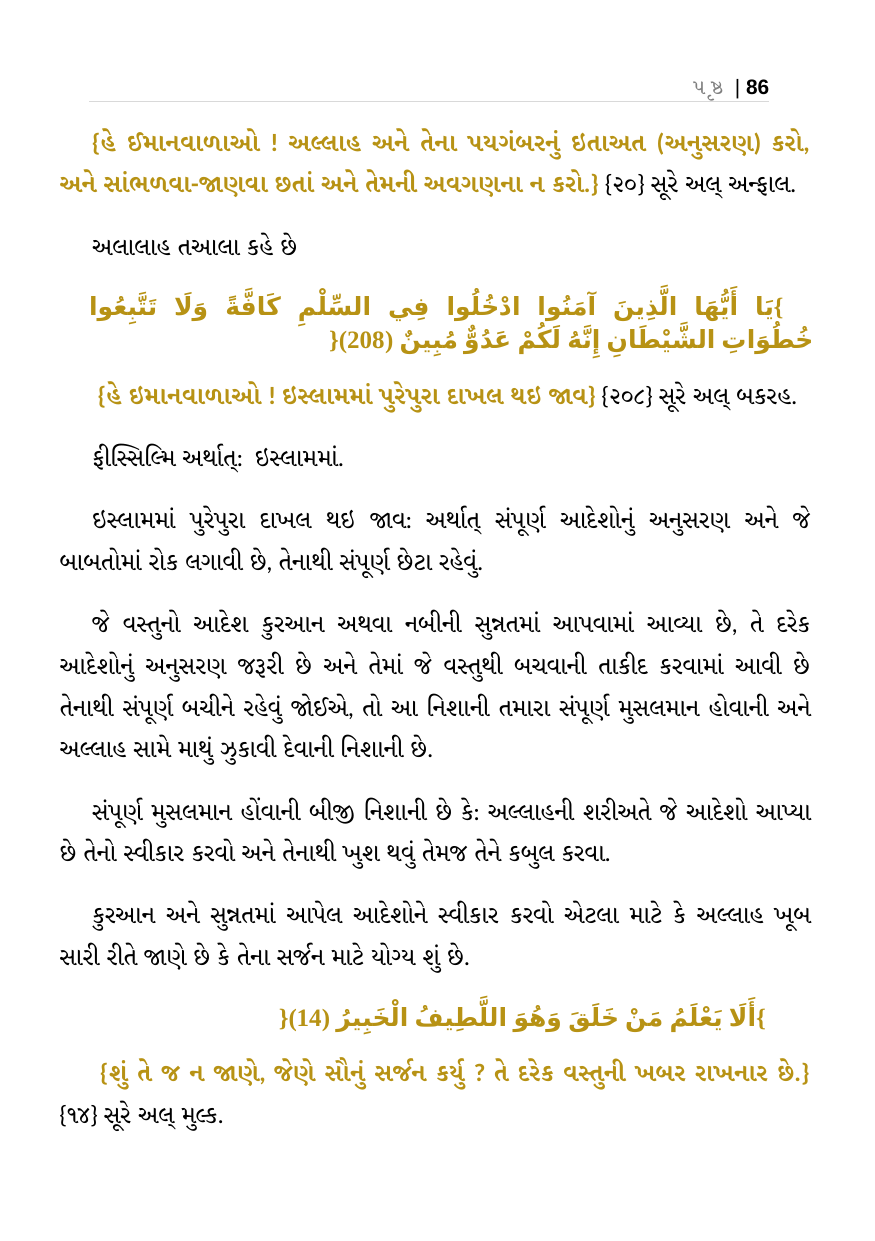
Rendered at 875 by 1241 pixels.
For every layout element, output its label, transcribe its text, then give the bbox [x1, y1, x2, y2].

text ઇસ્લામમાં પુરેપુરા દાખલ થઇ જાવ: અર્થાત્ સંપૂર્ણ આદેશોનું અનુસરણ અને જે બાબતોમાં રોક લગાવી છે, તેનાથી સંપૂર્ણ છેટા રહેવું. [59, 504, 810, 582]
text અલાલાહ તઆલા કહે છે [59, 230, 810, 266]
text }أَلَا يَعْلَمُ مَنْ خَلَقَ وَهُوَ اللَّطِيفُ الْخَبِيرُ (14){ [47, 1003, 798, 1032]
text }يَا أَيُّهَا الَّذِينَ آمَنُوا ادْخُلُوا فِي السِّلْمِ كَافَّةً وَلَا تَتَّبِعُوا خُطُوَاتِ الشَّيْطَانِ إِنَّهُ لَكُمْ عَدُوٌّ مُبِينٌ (208){ [89, 292, 813, 354]
text {હે ઈમાનવાળાઓ ! અલ્લાહ અને તેના પયગંબરનું ઇતાઅત (અનુસરણ) કરો, અને સાંભળવા-જાણવા છતાં અને તેમની અવગણના ન કરો.} {૨૦} સૂરે અલ્ અન્ફાલ. [59, 126, 810, 204]
text {હે ઇમાનવાળાઓ ! ઇસ્લામમાં પુરેપુરા દાખલ થઇ જાવ} {૨૦૮} સૂરે અલ્ બકરહ. [59, 379, 810, 415]
text જે વસ્તુનો આદેશ કુરઆન અથવા નબીની સુન્નતમાં આપવામાં આવ્યા છે, તે દરેક આદેશોનું અનુસરણ જરૂરી છે અને તેમાં જે વસ્તુથી બચવાની તાકીદ કરવામાં આવી છે તેનાથી સંપૂર્ણ બચીને રહેવું જોઈએ, તો આ નિશાની તમારા સંપૂર્ણ મુસલમાન હોવાની અને અલ્લાહ સામે માથું ઝુકાવી દેવાની નિશાની છે. [59, 608, 810, 769]
text {શું તે જ ન જાણે, જેણે સૌનું સર્જન કર્યુ ? તે દરેક વસ્તુની ખબર રાખનાર છે.} {૧૪} સૂરે અલ્ મુલ્ક. [59, 1057, 810, 1134]
text કુરઆન અને સુન્નતમાં આપેલ આદેશોને સ્વીકાર કરવો એટલા માટે કે અલ્લાહ ખૂબ સારી રીતે જાણે છે કે તેના સર્જન માટે યોગ્ય શું છે. [59, 899, 810, 977]
text ફીસ્સિલ્મિ અર્થાત્: ઇસ્લામમાં. [59, 442, 810, 478]
text સંપૂર્ણ મુસલમાન હોંવાની બીજી નિશાની છે કે: અલ્લાહની શરીઅતે જે આદેશો આપ્યા છે તેનો સ્વીકાર કરવો અને તેનાથી ખુશ થવું તેમજ તેને કબુલ કરવા. [59, 795, 810, 873]
